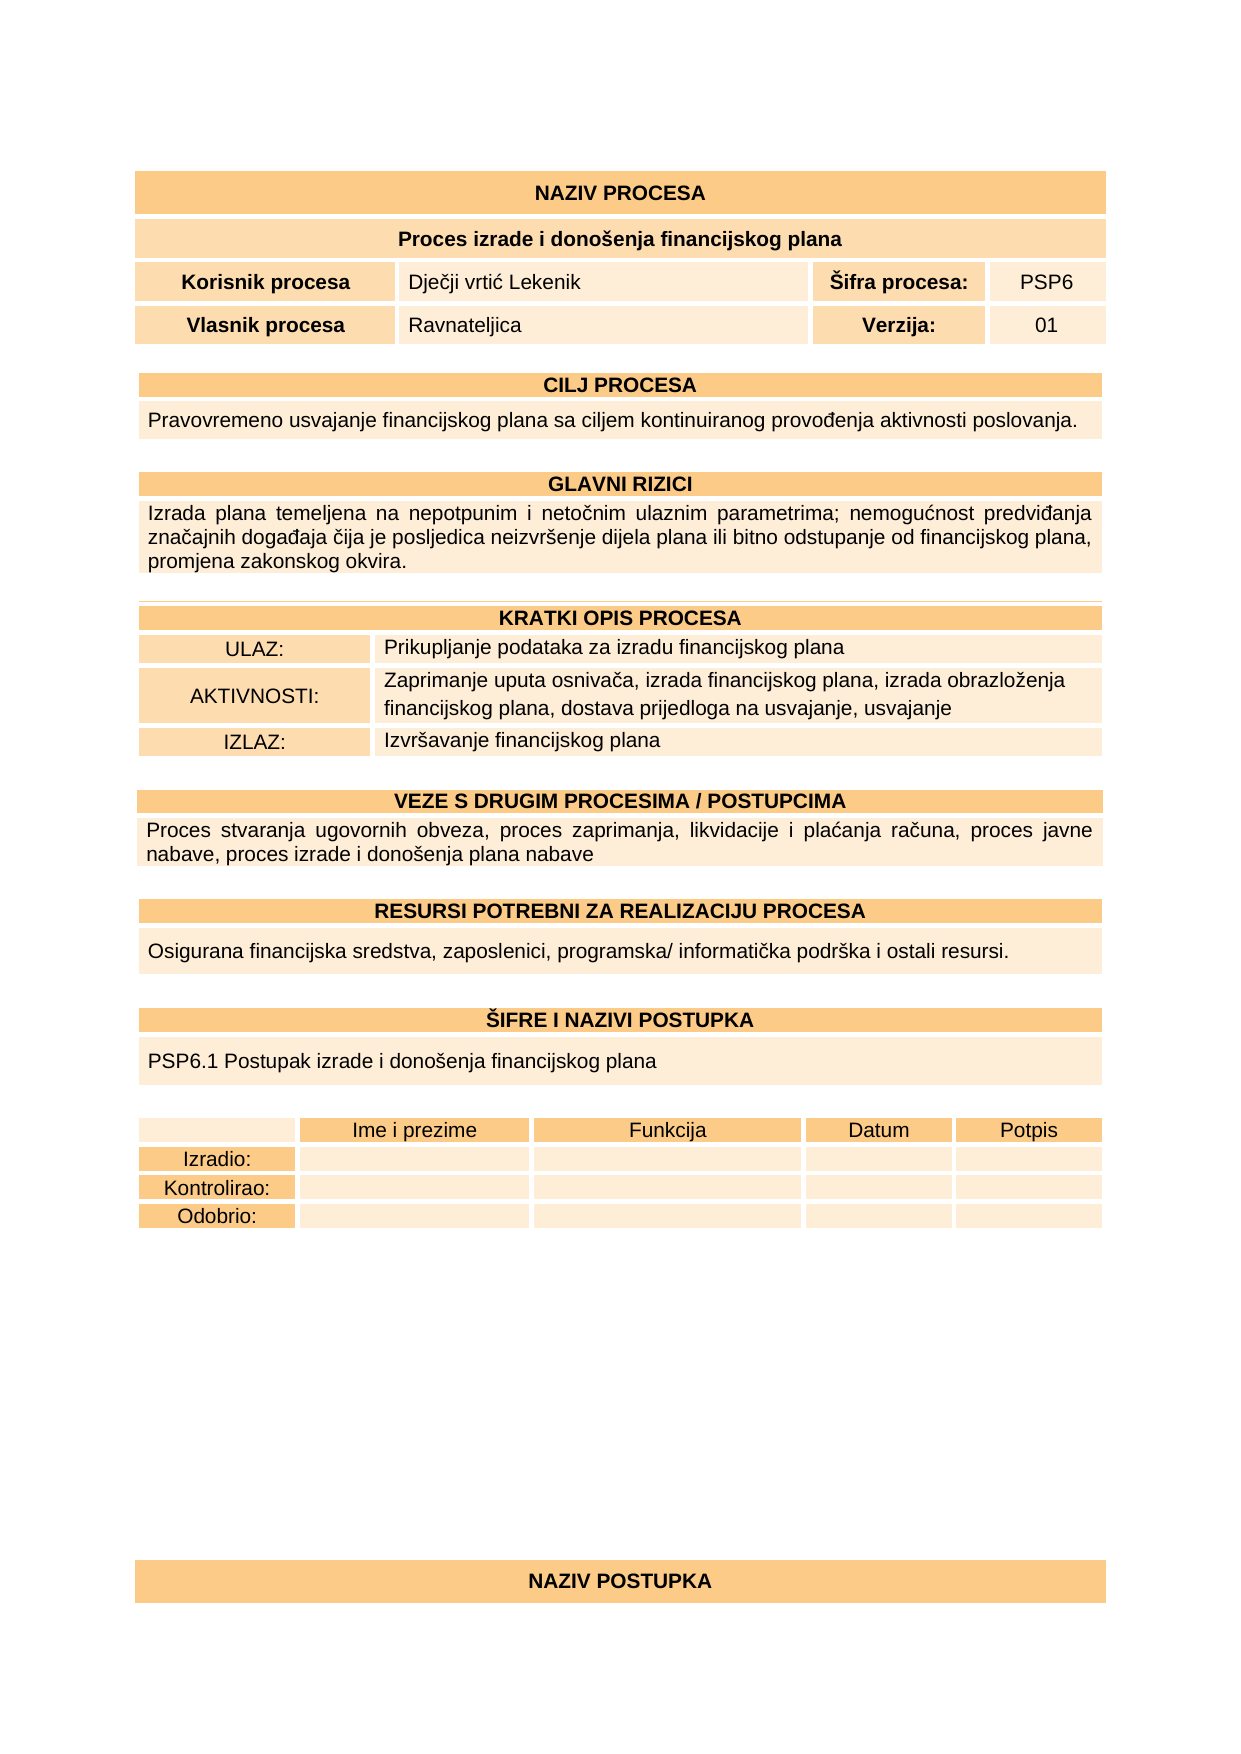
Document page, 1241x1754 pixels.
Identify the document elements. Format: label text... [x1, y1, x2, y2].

table_cell Dječji vrtić Lekenik [399, 262, 808, 301]
table_cell Izradio: [139, 1147, 295, 1171]
table_cell Šifra procesa: [813, 262, 985, 301]
table_header VEZE S DRUGIM PROCESIMA / POSTUPCIMA [137, 790, 1103, 813]
table_cell Kontrolirao: [139, 1175, 295, 1199]
table_cell Izvršavanje financijskog plana [375, 728, 1102, 756]
table_cell PSP6.1 Postupak izrade i donošenja financijskog plana [139, 1037, 1102, 1085]
table_cell Proces izrade i donošenja financijskog plana [135, 219, 1106, 258]
table_cell AKTIVNOSTI: [139, 668, 370, 723]
table_header RESURSI POTREBNI ZA REALIZACIJU PROCESA [139, 899, 1102, 923]
table_cell Vlasnik procesa [135, 306, 395, 344]
table_cell [806, 1175, 952, 1199]
table_header ŠIFRE I NAZIVI POSTUPKA [139, 1008, 1102, 1032]
table_cell Odobrio: [139, 1204, 295, 1228]
table_header Potpis [956, 1118, 1102, 1142]
table_header Datum [806, 1118, 952, 1142]
table_cell [534, 1175, 801, 1199]
table_cell [300, 1147, 529, 1171]
table_cell 01 [990, 306, 1106, 344]
table_cell Korisnik procesa [135, 262, 395, 301]
table_cell ULAZ: [139, 635, 370, 663]
table_cell Proces stvaranja ugovornih obveza, proces zaprimanja, likvidacije i plaćanja računa, proces javne nabave, proces izrade i donošenja plana nabave [137, 818, 1103, 866]
table_header Funkcija [534, 1118, 801, 1142]
table_header NAZIV POSTUPKA [135, 1560, 1106, 1603]
table_cell [956, 1175, 1102, 1199]
table_header NAZIV PROCESA [135, 171, 1106, 214]
table_cell Izrada plana temeljena na nepotpunim i netočnim ulaznim parametrima; nemogućnost predviđanja značajnih događaja čija je posljedica neizvršenje dijela plana ili bitno odstupanje od financijskog plana, promjena zakonskog okvira. [139, 501, 1102, 573]
table_header KRATKI OPIS PROCESA [139, 606, 1102, 630]
table_cell [300, 1175, 529, 1199]
table_cell Zaprimanje uputa osnivača, izrada financijskog plana, izrada obrazloženja financijskog plana, dostava prijedloga na usvajanje, usvajanje [375, 668, 1102, 723]
table_cell Osigurana financijska sredstva, zaposlenici, programska/ informatička podrška i ostali resursi. [139, 928, 1102, 974]
table_cell [534, 1147, 801, 1171]
table_cell Pravovremeno usvajanje financijskog plana sa ciljem kontinuiranog provođenja aktivnosti poslovanja. [139, 401, 1102, 439]
table_cell [956, 1147, 1102, 1171]
table_cell [534, 1204, 801, 1228]
table_cell [806, 1204, 952, 1228]
table_cell Prikupljanje podataka za izradu financijskog plana [375, 635, 1102, 663]
table_cell [806, 1147, 952, 1171]
table_cell [956, 1204, 1102, 1228]
table_header CILJ PROCESA [139, 373, 1102, 397]
table_header Ime i prezime [300, 1118, 529, 1142]
table_cell PSP6 [990, 262, 1106, 301]
table_header [139, 1118, 295, 1142]
table_cell Verzija: [813, 306, 985, 344]
table_cell IZLAZ: [139, 728, 370, 756]
table_cell [300, 1204, 529, 1228]
table_cell Ravnateljica [399, 306, 808, 344]
table_header GLAVNI RIZICI [139, 472, 1102, 496]
